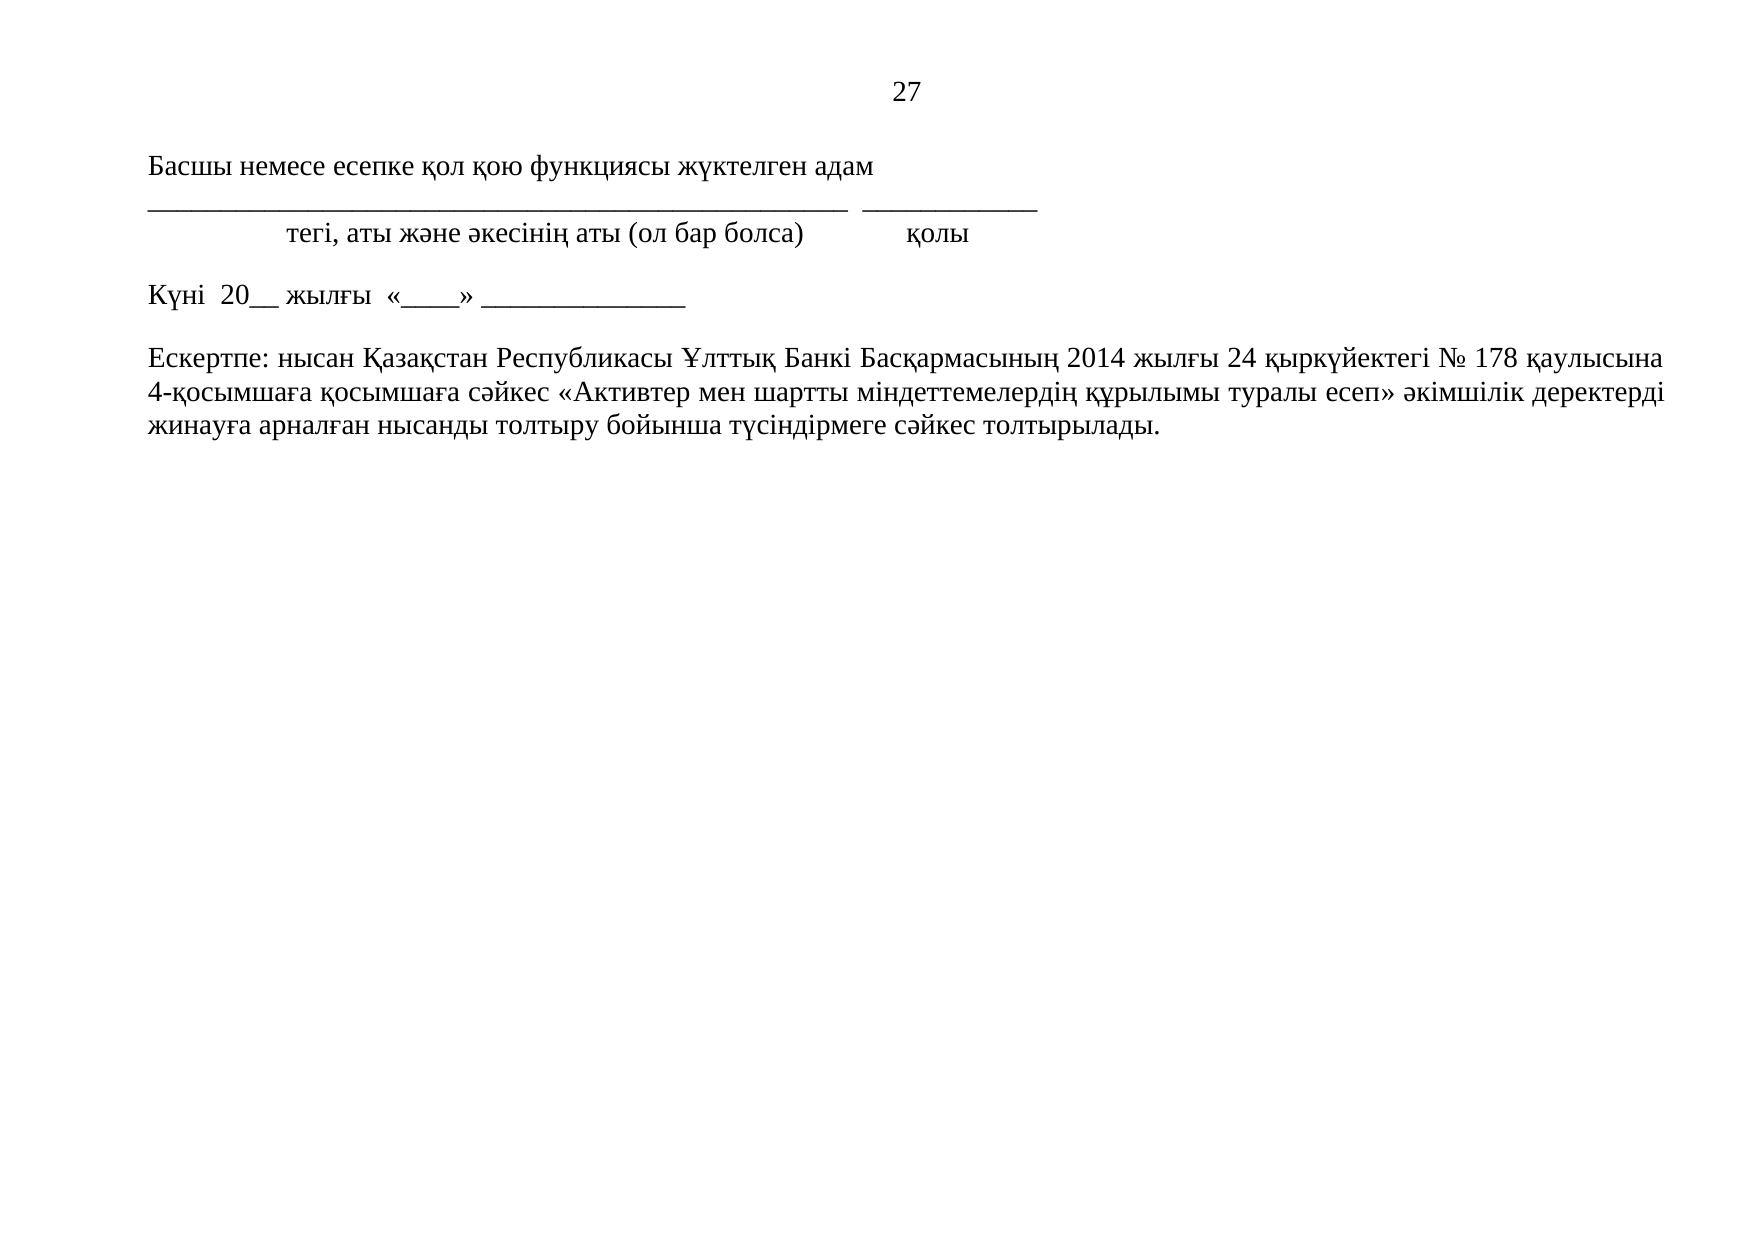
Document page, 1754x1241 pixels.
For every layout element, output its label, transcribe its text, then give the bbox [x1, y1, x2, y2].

text ________________________________________________ ____________ тегі, аты және әкесінің аты (ол бар болса) қолы [148, 181, 1665, 248]
text Ескертпе: нысан Қазақстан Республикасы Ұлттық Банкі Басқармасының 2014 жылғы 24 қыркүйектегі № 178 қаулысына 4-қосымшаға қосымшаға сәйкес «Активтер мен шартты міндеттемелердің құрылымы туралы есеп» әкімшілік деректерді жинауға арналған нысанды толтыру бойынша түсіндірмеге сәйкес толтырылады. [148, 340, 1665, 441]
text Басшы немесе есепке қол қою функциясы жүктелген адам [148, 148, 1665, 181]
text Күні 20__ жылғы «____» ______________ [148, 277, 1665, 311]
